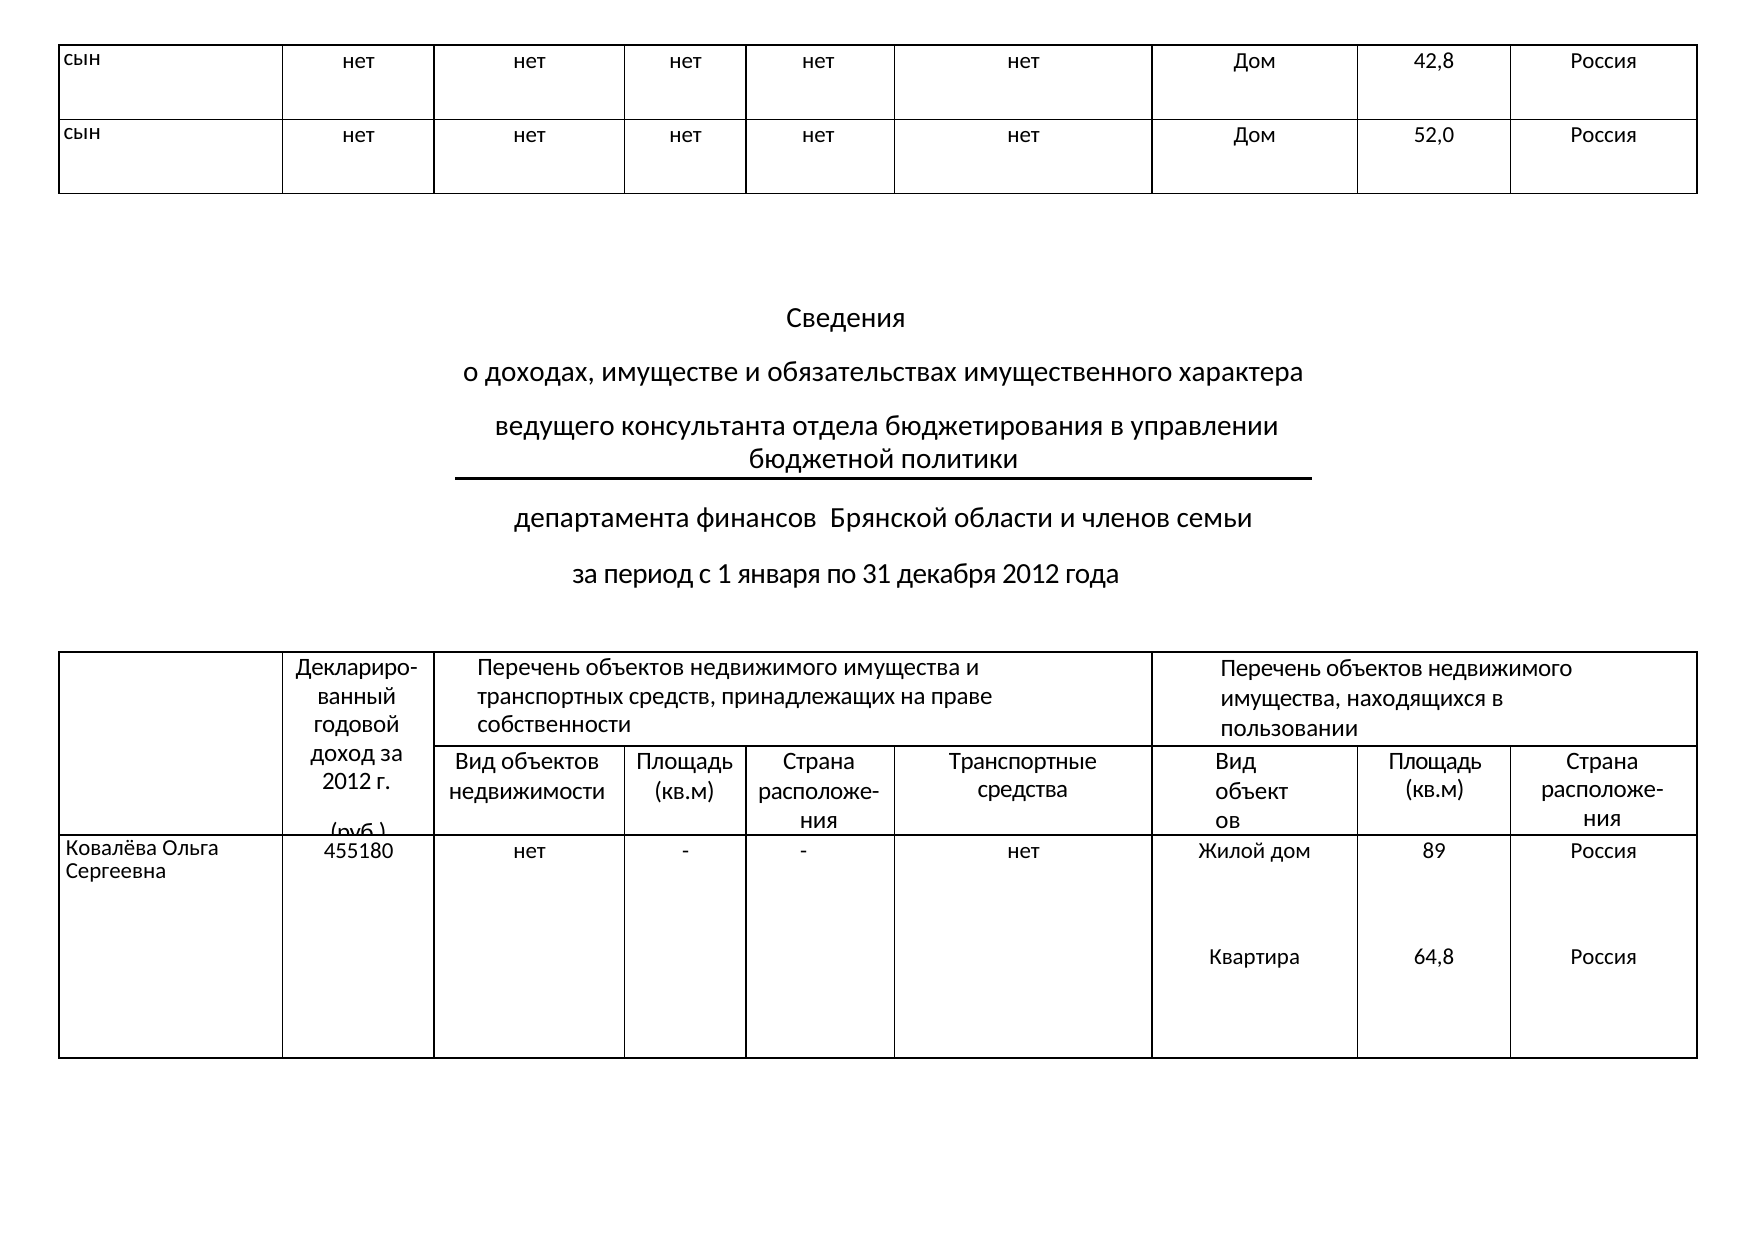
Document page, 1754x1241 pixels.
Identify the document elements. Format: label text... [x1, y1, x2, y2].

table_cell - [625, 836, 745, 1057]
table_cell Дом квартира [1153, 46, 1357, 118]
text за период с 1 января по 31 декабря 2012 года [59, 555, 1633, 590]
table_cell Транспортные средства [895, 747, 1151, 834]
table_cell Россия Россия [1511, 120, 1696, 193]
text департамента финансов Брянской области и членов семьи [455, 501, 1312, 534]
table_cell Россия Россия Россия [1511, 836, 1696, 1057]
table_cell нет [895, 46, 1151, 118]
text Сведения [59, 301, 1633, 334]
table_cell Страна расположения [1511, 747, 1696, 834]
table_cell нет [895, 120, 1151, 193]
table_cell 42,8 58,5 [1358, 46, 1510, 118]
table_cell нет [435, 46, 624, 118]
table_cell Площадь (кв.м) [625, 747, 745, 834]
table_cell Вид объектов недвижимости [1153, 747, 1357, 834]
table_cell нет [625, 46, 745, 118]
table_header Перечень объектов недвижимого имущества, находящихся в пользовании [1153, 653, 1696, 745]
table_cell Страна расположе-ния [747, 747, 894, 834]
text ведущего консультанта отдела бюджетирования в управлении бюджетной политики [455, 409, 1312, 477]
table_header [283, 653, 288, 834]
table_cell Вид объектов недвижимости [435, 747, 624, 834]
table_cell нет [283, 46, 433, 118]
table_cell Дом квартира [1153, 120, 1357, 193]
table_cell 455180 [283, 836, 433, 1057]
table_cell нет [895, 836, 1151, 1057]
table_cell - [747, 836, 894, 1057]
table_cell нет [625, 120, 745, 193]
table_cell нет [747, 120, 894, 193]
table_cell 89 64,8 2400 [1358, 836, 1510, 1057]
table_cell Россия Россия [1511, 46, 1696, 118]
table_header [60, 653, 282, 834]
table_cell нет [747, 46, 894, 118]
table_cell сын [60, 46, 282, 118]
table_header Перечень объектов недвижимого имущества и транспортных средств, принадлежащих на праве собственности [435, 653, 1151, 745]
table_cell нет [435, 120, 624, 193]
table_cell Площадь (кв.м) [1358, 747, 1510, 834]
table_cell Ковалёва Ольга Сергеевна [60, 836, 282, 1057]
table_cell сын [60, 120, 282, 193]
table_cell 52,0 58,5 [1358, 120, 1510, 193]
text о доходах, имуществе и обязательствах имущественного характера [455, 355, 1312, 388]
table_cell Жилой дом Квартира Земельный участок [1153, 836, 1357, 1057]
table_cell нет [435, 836, 624, 1057]
table_cell нет [283, 120, 433, 193]
